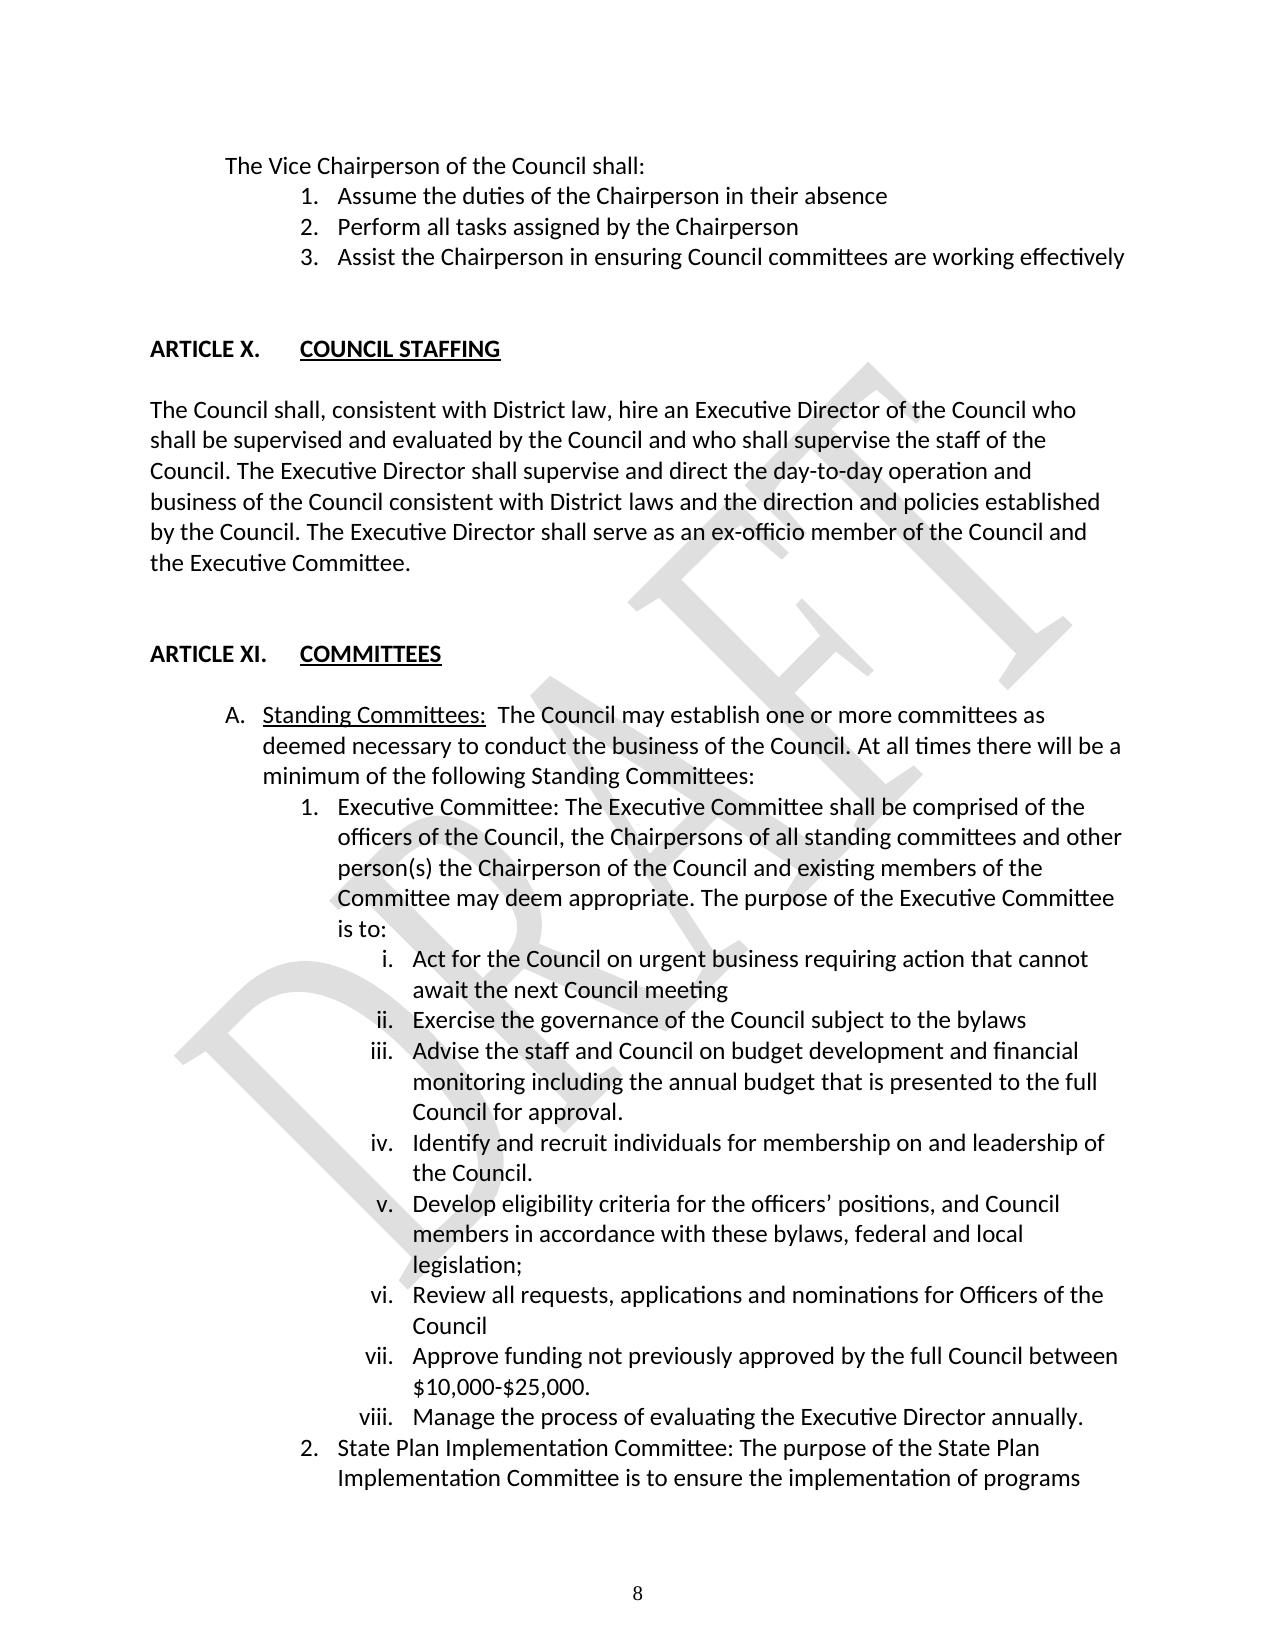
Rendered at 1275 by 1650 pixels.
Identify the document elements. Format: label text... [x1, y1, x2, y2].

text The Vice Chairperson of the Council shall: [150, 150, 1125, 181]
list Exercise the governance of the Council subject to the bylaws [394, 1004, 1125, 1035]
list Assume the duties of the Chairperson in their absence [300, 181, 1125, 211]
list Executive Committee: The Executive Committee shall be comprised of the officers of the Council, the Chairpersons of all standing committees and other person(s) the Chairperson of the Council and existing members of the Committee may deem appropriate. The purpose of the Executive Committee is to: [300, 791, 1125, 943]
list Standing Committees: The Council may establish one or more committees as deemed necessary to conduct the business of the Council. At all times there will be a minimum of the following Standing Committees: [225, 699, 1125, 791]
list Perform all tasks assigned by the Chairperson [300, 211, 1125, 242]
list Advise the staff and Council on budget development and financial monitoring including the annual budget that is presented to the full Council for approval. [394, 1035, 1125, 1127]
text ARTICLE XI. COMMITTEES [150, 638, 1125, 669]
list Assist the Chairperson in ensuring Council committees are working effectively [300, 242, 1125, 272]
text ARTICLE X. COUNCIL STAFFING [150, 333, 1125, 364]
list Act for the Council on urgent business requiring action that cannot await the next Council meeting [394, 943, 1125, 1004]
list Manage the process of evaluating the Executive Director annually. [394, 1401, 1125, 1432]
list Approve funding not previously approved by the full Council between $10,000-$25,000. [394, 1340, 1125, 1401]
text The Council shall, consistent with District law, hire an Executive Director of the Council who shall be supervised and evaluated by the Council and who shall supervise the staff of the Council. The Executive Director shall supervise and direct the day-to-day operation and business of the Council consistent with District laws and the direction and policies established by the Council. The Executive Director shall serve as an ex-officio member of the Council and the Executive Committee. [150, 394, 1125, 577]
list Review all requests, applications and nominations for Officers of the Council [394, 1279, 1125, 1340]
list Identify and recruit individuals for membership on and leadership of the Council. [394, 1127, 1125, 1188]
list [300, 1432, 1125, 1493]
list Develop eligibility criteria for the officers’ positions, and Council members in accordance with these bylaws, federal and local legislation; [394, 1188, 1125, 1279]
